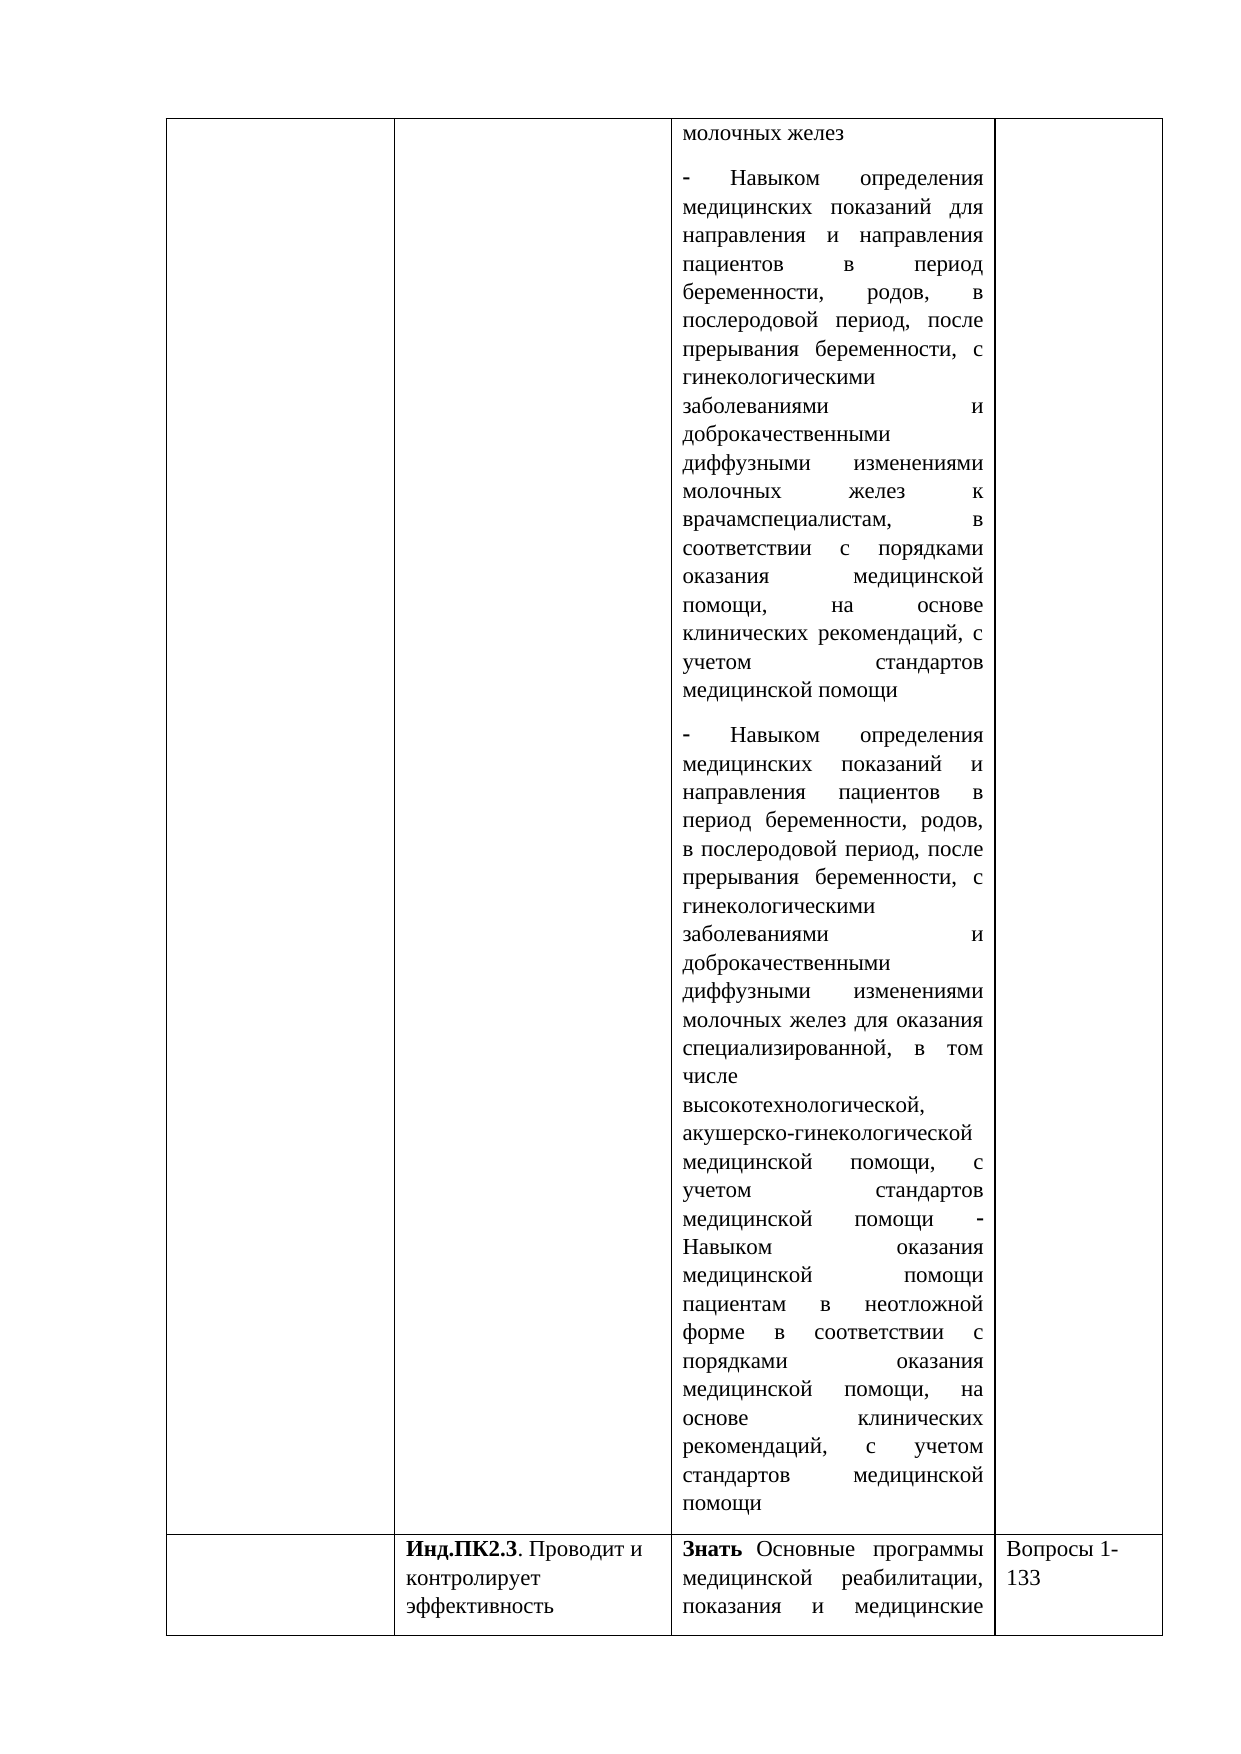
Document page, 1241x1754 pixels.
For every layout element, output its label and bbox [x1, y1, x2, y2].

table_cell [672, 119, 994, 1534]
table_cell [996, 1535, 1162, 1635]
table_cell [395, 1535, 671, 1635]
table_cell [996, 119, 1162, 1534]
table_cell [395, 119, 671, 1534]
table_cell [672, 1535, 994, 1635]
table_cell [167, 1535, 394, 1635]
